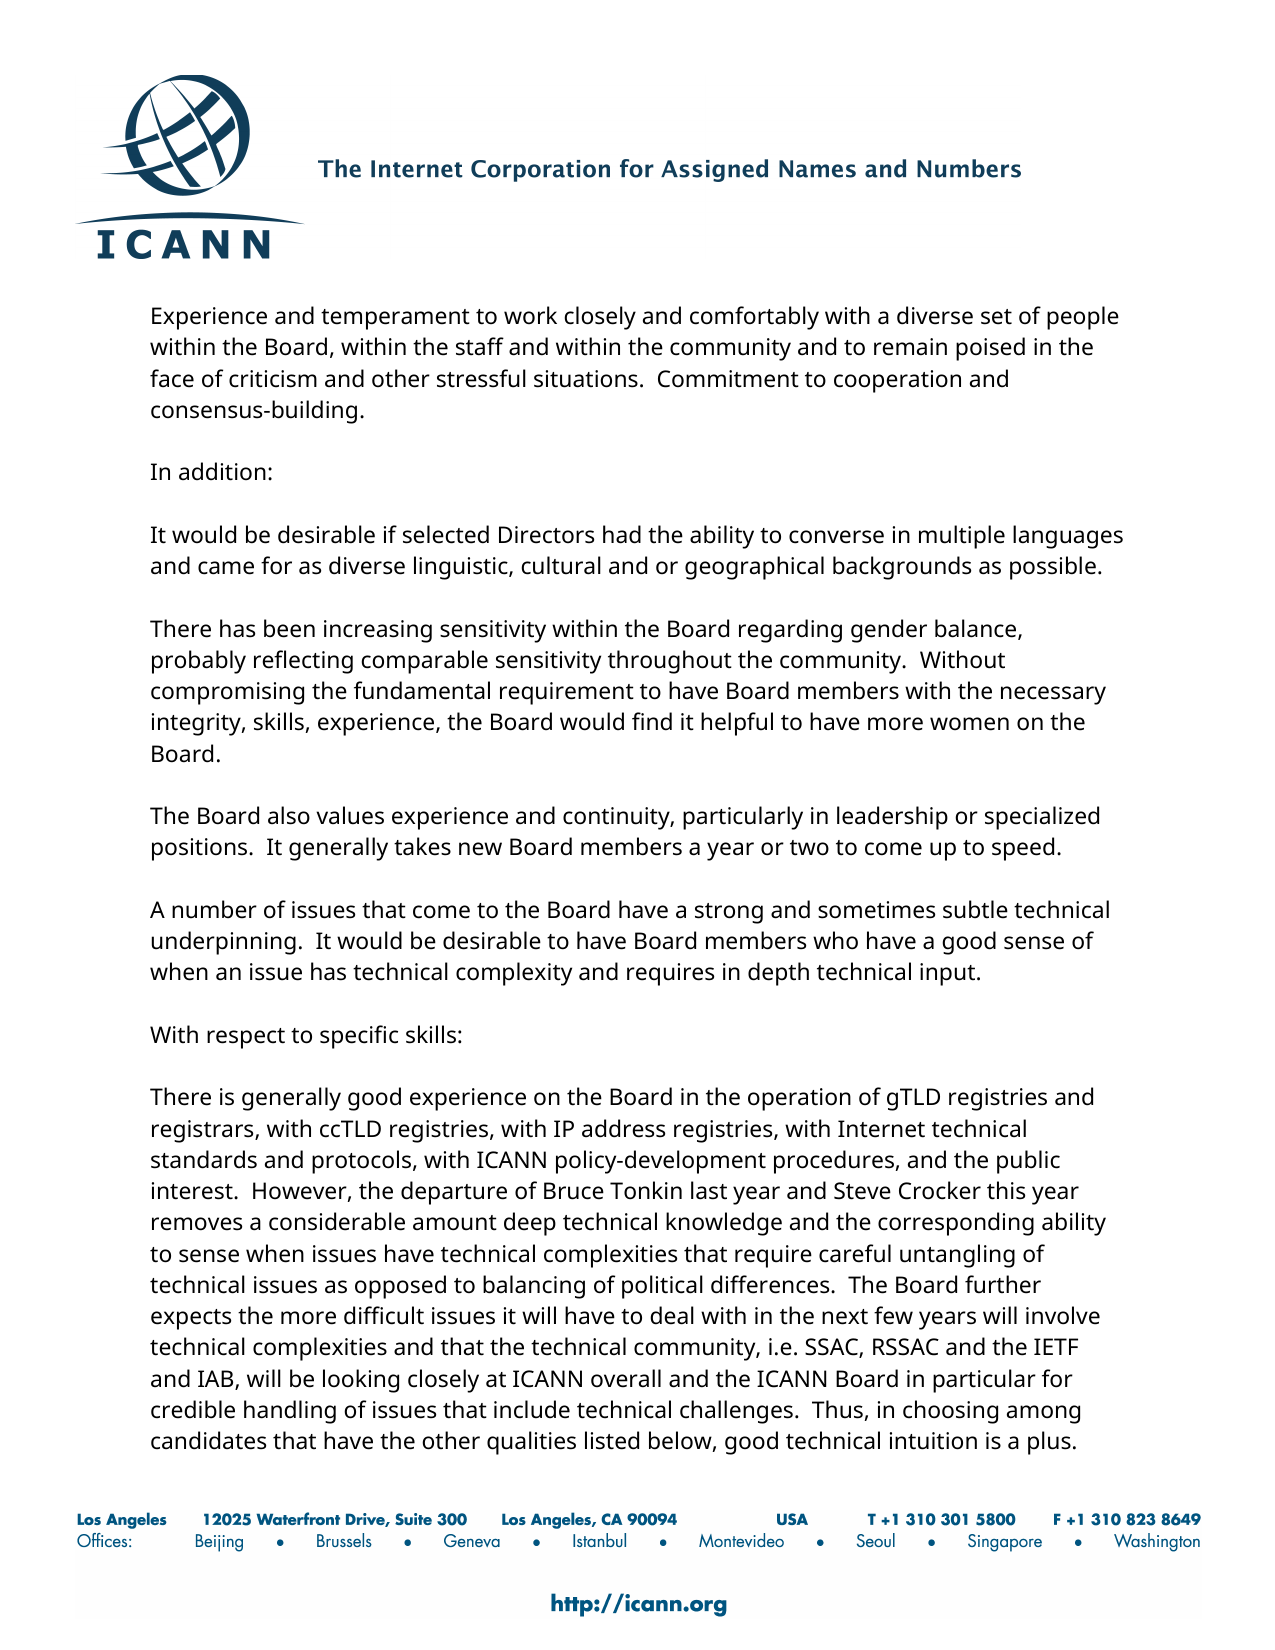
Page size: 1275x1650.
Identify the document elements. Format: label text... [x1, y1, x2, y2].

text A number of issues that come to the Board have a strong and sometimes subtle technical underpinning. It would be desirable to have Board members who have a good sense of when an issue has technical complexity and requires in depth technical input. [150, 894, 1125, 987]
text With respect to specific skills: [150, 1019, 1125, 1050]
text It would be desirable if selected Directors had the ability to converse in multiple languages and came for as diverse linguistic, cultural and or geographical backgrounds as possible. [150, 519, 1125, 581]
text Experience and temperament to work closely and comfortably with a diverse set of people within the Board, within the staff and within the community and to remain poised in the face of criticism and other stressful situations. Commitment to cooperation and consensus-building. [150, 300, 1125, 425]
picture [75, 75, 1021, 259]
text There is generally good experience on the Board in the operation of gTLD registries and registrars, with ccTLD registries, with IP address registries, with Internet technical standards and protocols, with ICANN policy-development procedures, and the public interest. However, the departure of Bruce Tonkin last year and Steve Crocker this year removes a considerable amount deep technical knowledge and the corresponding ability to sense when issues have technical complexities that require careful untangling of technical issues as opposed to balancing of political differences. The Board further expects the more difficult issues it will have to deal with in the next few years will involve technical complexities and that the technical community, i.e. SSAC, RSSAC and the IETF and IAB, will be looking closely at ICANN overall and the ICANN Board in particular for credible handling of issues that include technical challenges. Thus, in choosing among candidates that have the other qualities listed below, good technical intuition is a plus. [150, 1081, 1125, 1456]
text In addition: [150, 456, 1125, 487]
text The Board also values experience and continuity, particularly in leadership or specialized positions. It generally takes new Board members a year or two to come up to speed. [150, 800, 1125, 862]
picture [75, 1510, 1203, 1619]
text There has been increasing sensitivity within the Board regarding gender balance, probably reflecting comparable sensitivity throughout the community. Without compromising the fundamental requirement to have Board members with the necessary integrity, skills, experience, the Board would find it helpful to have more women on the Board. [150, 612, 1125, 769]
